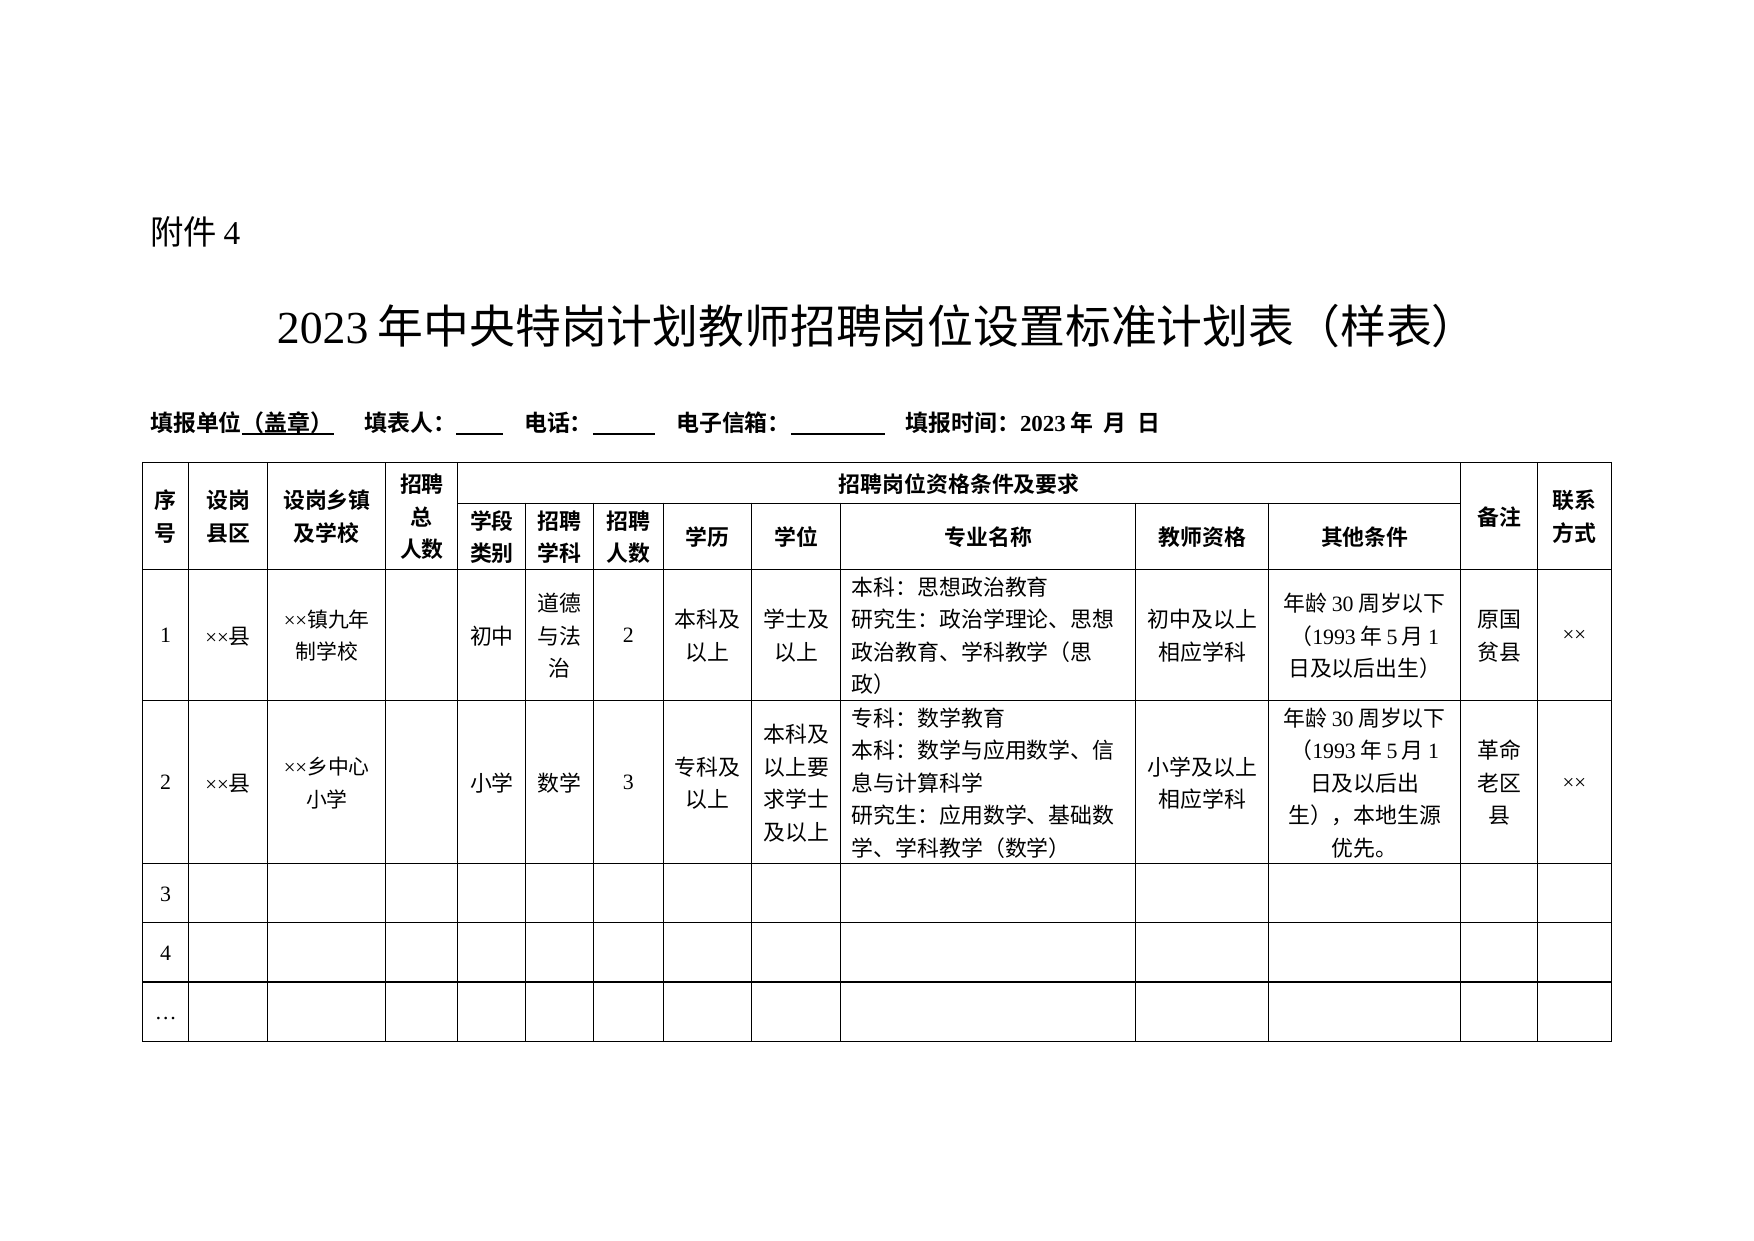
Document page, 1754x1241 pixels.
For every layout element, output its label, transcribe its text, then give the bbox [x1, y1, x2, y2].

table_cell ××镇九年制学校 [268, 570, 385, 699]
table_cell [526, 864, 593, 922]
table_cell [841, 923, 1135, 981]
table_cell [664, 864, 751, 922]
table_cell [1538, 983, 1611, 1041]
table_cell 原国贫县 [1461, 570, 1537, 699]
table_cell [268, 923, 385, 981]
table_cell 2 [594, 570, 663, 699]
table_cell ××县 [189, 701, 267, 863]
table_cell 其他条件 [1269, 504, 1460, 568]
table_cell 1 [143, 570, 188, 699]
table_cell [664, 923, 751, 981]
table_cell [189, 923, 267, 981]
table_cell 初中 [458, 570, 525, 699]
table_cell 初中及以上相应学科 [1136, 570, 1268, 699]
table_cell [664, 983, 751, 1041]
table_cell 年龄30周岁以下（1993年5月1日及以后出生），本地生源优先。 [1269, 701, 1460, 863]
table_cell 专科：数学教育 本科：数学与应用数学、信息与计算科学 研究生：应用数学、基础数学、学科教学（数学） [841, 701, 1135, 863]
table_cell [1461, 923, 1537, 981]
table_cell 学历 [664, 504, 751, 568]
table_cell [458, 983, 525, 1041]
table_header 设岗县区 [189, 463, 267, 568]
table_header 联系 方式 [1538, 463, 1611, 568]
table_cell [1269, 864, 1460, 922]
table_cell 小学及以上相应学科 [1136, 701, 1268, 863]
table_cell 年龄30周岁以下（1993年5月1日及以后出生） [1269, 570, 1460, 699]
table_header 序 号 [143, 463, 188, 568]
table_cell ×× [1538, 570, 1611, 699]
table_cell 4 [143, 923, 188, 981]
table_cell [752, 923, 840, 981]
table_cell [841, 864, 1135, 922]
table_cell [1136, 983, 1268, 1041]
table_header 招聘总 人数 [386, 463, 457, 568]
text 2023年中央特岗计划教师招聘岗位设置标准计划表（样表） [150, 274, 1604, 372]
table_cell 小学 [458, 701, 525, 863]
table_cell [1269, 923, 1460, 981]
table_cell 招聘 学科 [526, 504, 593, 568]
table_cell [458, 923, 525, 981]
table_cell [594, 864, 663, 922]
table_cell [386, 864, 457, 922]
table_header 招聘岗位资格条件及要求 [458, 463, 1460, 502]
table_cell [268, 983, 385, 1041]
table_cell [1461, 864, 1537, 922]
table_cell ××乡中心小学 [268, 701, 385, 863]
table_header 设岗乡镇及学校 [268, 463, 385, 568]
table_cell 学位 [752, 504, 840, 568]
table_cell 教师资格 [1136, 504, 1268, 568]
table_cell [189, 983, 267, 1041]
table_cell 专业名称 [841, 504, 1135, 568]
table_cell [386, 923, 457, 981]
table_cell [752, 983, 840, 1041]
table_cell [458, 864, 525, 922]
table_cell 本科：思想政治教育 研究生：政治学理论、思想政治教育、学科教学（思政） [841, 570, 1135, 699]
table_cell 2 [143, 701, 188, 863]
table_cell ××县 [189, 570, 267, 699]
table_cell [594, 983, 663, 1041]
table_cell [526, 923, 593, 981]
text 填报单位（盖章） 填表人： 电话： 电子信箱： 填报时间：2023年 月 日 [150, 389, 1604, 454]
table_cell [752, 864, 840, 922]
table_cell [1136, 923, 1268, 981]
table_header 备注 [1461, 463, 1537, 568]
table_cell [1461, 983, 1537, 1041]
table_cell 3 [143, 864, 188, 922]
table_cell [386, 983, 457, 1041]
table_cell 道德与法治 [526, 570, 593, 699]
table_cell [268, 864, 385, 922]
table_cell 革命老区县 [1461, 701, 1537, 863]
table_cell [841, 983, 1135, 1041]
table_cell [594, 923, 663, 981]
table_cell 本科及以上 [664, 570, 751, 699]
table_cell 学士及以上 [752, 570, 840, 699]
table_cell [386, 570, 457, 699]
table_cell 专科及以上 [664, 701, 751, 863]
table_cell 本科及以上要求学士及以上 [752, 701, 840, 863]
table_cell [1269, 983, 1460, 1041]
table_cell [1136, 864, 1268, 922]
table_cell [1538, 864, 1611, 922]
table_cell 3 [594, 701, 663, 863]
table_cell 学段 类别 [458, 504, 525, 568]
table_cell [1538, 923, 1611, 981]
table_cell ×× [1538, 701, 1611, 863]
table_cell … [143, 983, 188, 1041]
table_cell [386, 701, 457, 863]
table_cell [526, 983, 593, 1041]
text 附件4 [150, 198, 1604, 263]
table_cell [189, 864, 267, 922]
table_cell 数学 [526, 701, 593, 863]
table_cell 招聘 人数 [594, 504, 663, 568]
